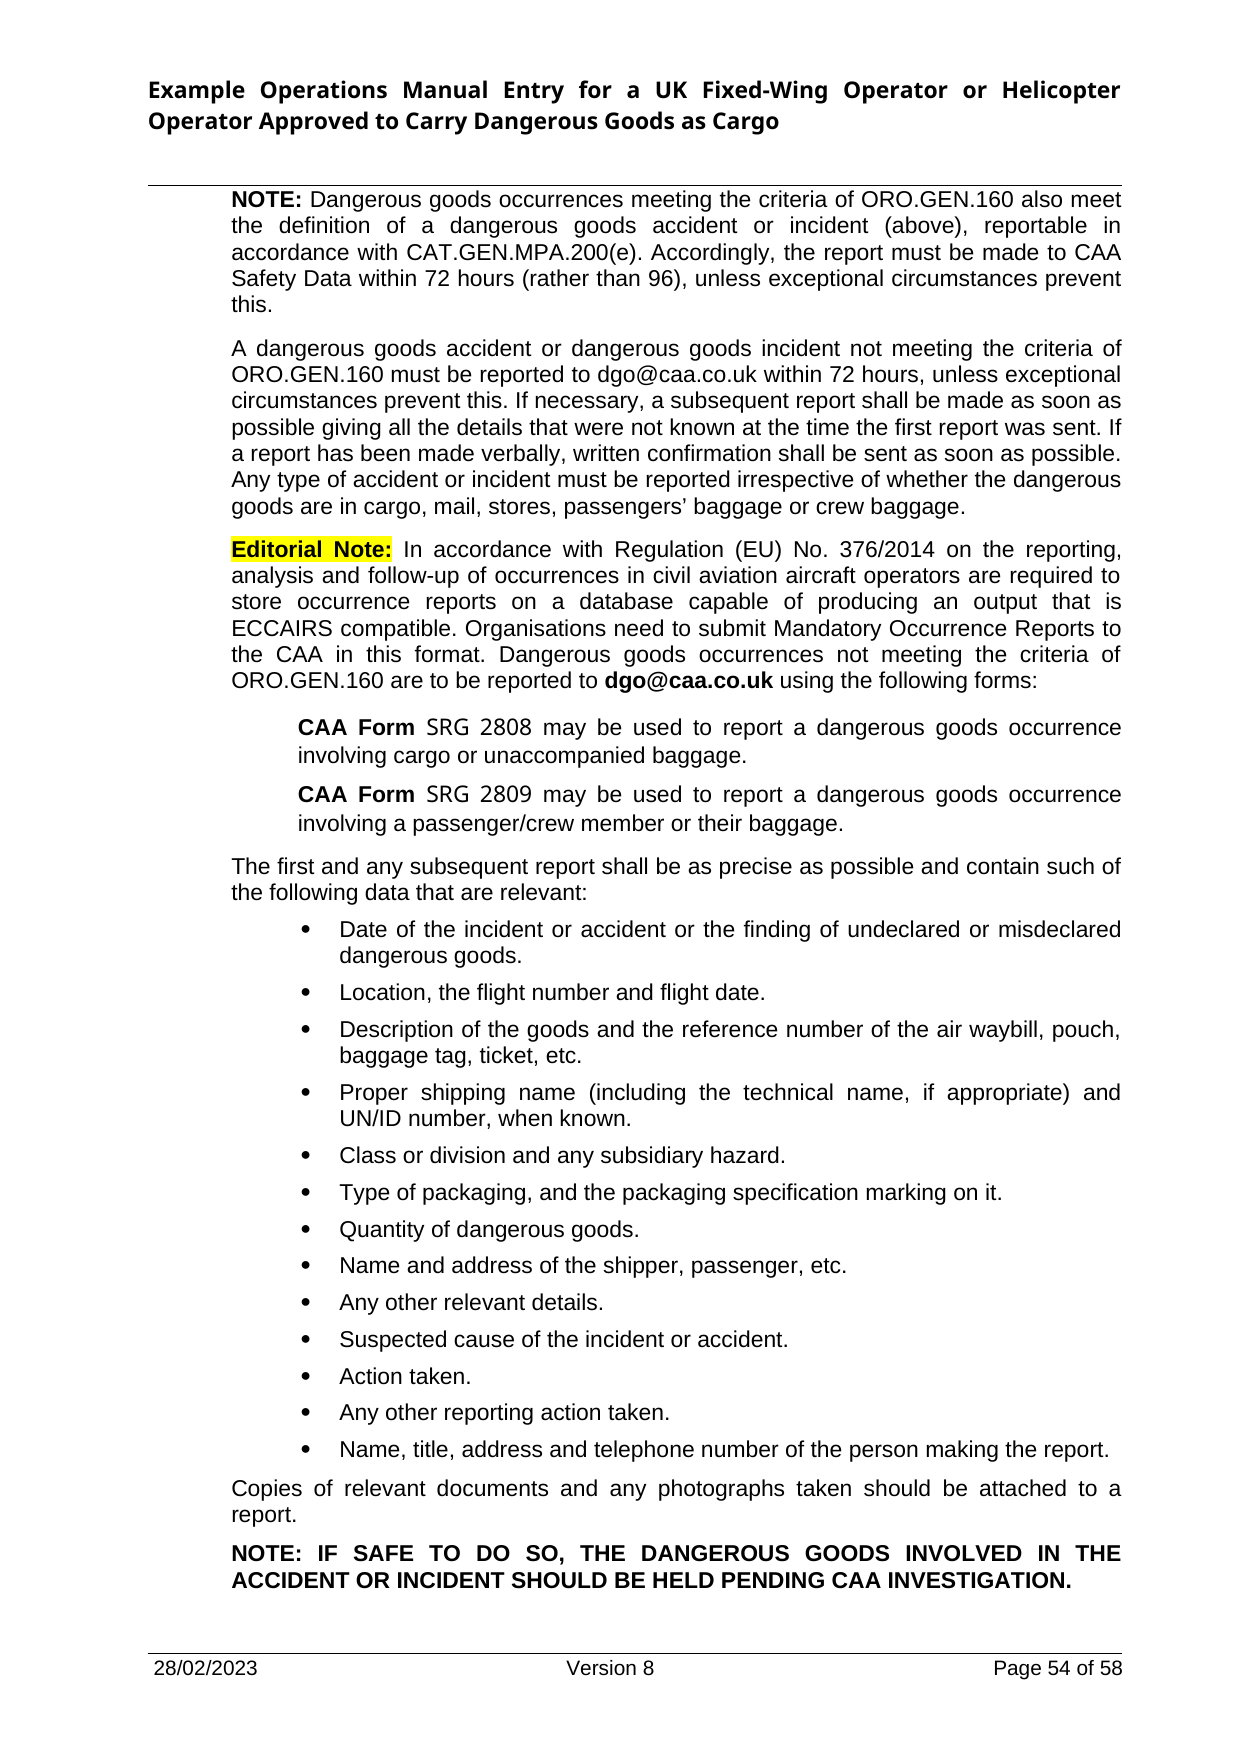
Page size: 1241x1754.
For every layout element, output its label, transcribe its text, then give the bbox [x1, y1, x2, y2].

list Name and address of the shipper, passenger, etc. [302, 1252, 1122, 1279]
text The first and any subsequent report shall be as precise as possible and contain such of the following data that are relevant: [231, 853, 1122, 905]
list Date of the incident or accident or the finding of undeclared or misdeclared dangerous goods. [302, 916, 1122, 968]
text NOTE: Dangerous goods occurrences meeting the criteria of ORO.GEN.160 also meet the definition of a dangerous goods accident or incident (above), reportable in accordance with CAT.GEN.MPA.200(e). Accordingly, the report must be made to CAA Safety Data within 72 hours (rather than 96), unless exceptional circumstances prevent this. [231, 186, 1122, 318]
text Editorial Note: In accordance with Regulation (EU) No. 376/2014 on the reporting, analysis and follow-up of occurrences in civil aviation aircraft operators are required to store occurrence reports on a database capable of producing an output that is ECCAIRS compatible. Organisations need to submit Mandatory Occurrence Reports to the CAA in this format. Dangerous goods occurrences not meeting the criteria of ORO.GEN.160 are to be reported to dgo@caa.co.uk using the following forms: [231, 536, 1122, 694]
list Quantity of dangerous goods. [302, 1216, 1122, 1242]
list Suspected cause of the incident or accident. [302, 1326, 1122, 1352]
list Action taken. [302, 1363, 1122, 1389]
list Location, the flight number and flight date. [302, 979, 1122, 1005]
list Type of packaging, and the packaging specification marking on it. [302, 1179, 1122, 1205]
text A dangerous goods accident or dangerous goods incident not meeting the criteria of ORO.GEN.160 must be reported to dgo@caa.co.uk within 72 hours, unless exceptional circumstances prevent this. If necessary, a subsequent report shall be made as soon as possible giving all the details that were not known at the time the first report was sent. If a report has been made verbally, written confirmation shall be sent as soon as possible. Any type of accident or incident must be reported irrespective of whether the dangerous goods are in cargo, mail, stores, passengers’ baggage or crew baggage. [231, 334, 1122, 519]
list Name, title, address and telephone number of the person making the report. [302, 1436, 1122, 1462]
text CAA Form SRG 2808 may be used to report a dangerous goods occurrence involving cargo or unaccompanied baggage. [298, 710, 1122, 768]
list Any other reporting action taken. [302, 1399, 1122, 1426]
text NOTE: IF SAFE TO DO SO, THE DANGEROUS GOODS INVOLVED IN THE ACCIDENT OR INCIDENT SHOULD BE HELD PENDING CAA INVESTIGATION. [231, 1540, 1122, 1593]
text Copies of relevant documents and any photographs taken should be attached to a report. [231, 1475, 1122, 1528]
list Any other relevant details. [302, 1289, 1122, 1315]
list Class or division and any subsidiary hazard. [302, 1142, 1122, 1168]
text CAA Form SRG 2809 may be used to report a dangerous goods occurrence involving a passenger/crew member or their baggage. [298, 778, 1122, 836]
list Proper shipping name (including the technical name, if appropriate) and UN/ID number, when known. [302, 1079, 1122, 1132]
list Description of the goods and the reference number of the air waybill, pouch, baggage tag, ticket, etc. [302, 1016, 1122, 1068]
